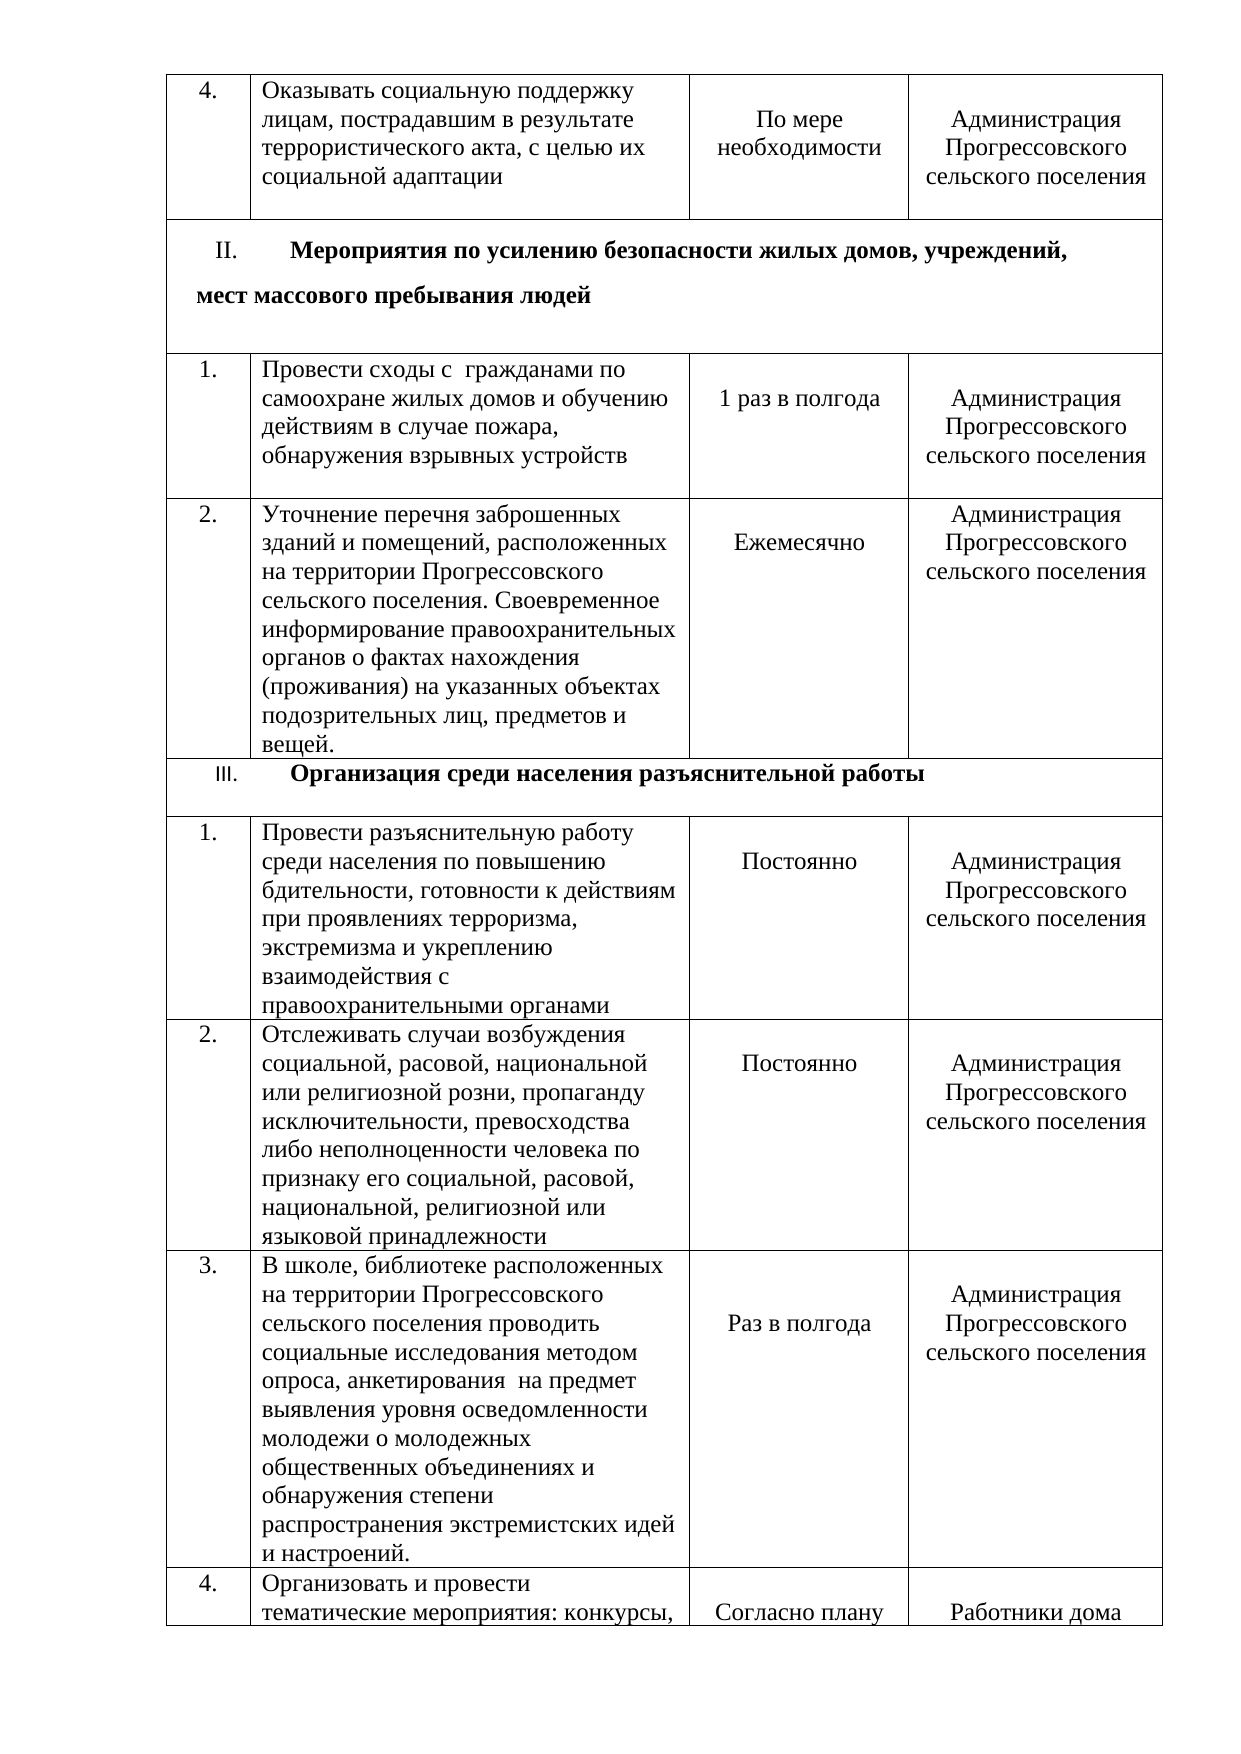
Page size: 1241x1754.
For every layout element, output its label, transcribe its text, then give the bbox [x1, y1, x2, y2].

table_cell 2. [167, 1020, 250, 1249]
table_cell Администрация Прогрессовского сельского поселения [909, 354, 1162, 498]
table_cell Раз в полгода [690, 1251, 908, 1567]
table_cell Постоянно [690, 817, 908, 1018]
table_cell 4. [167, 1568, 250, 1625]
table_cell Администрация Прогрессовского сельского поселения [909, 499, 1162, 757]
table_cell Администрация Прогрессовского сельского поселения [909, 1020, 1162, 1249]
table_cell Администрация Прогрессовского сельского поселения [909, 75, 1162, 219]
table_cell 3. [167, 1251, 250, 1567]
table_cell В школе, библиотеке расположенных на территории Прогрессовского сельского поселения проводить социальные исследования методом опроса, анкетирования на предмет выявления уровня осведомленности молодежи о молодежных общественных объединениях и обнаружения степени распространения экстремистских идей и настроений. [410, 1251, 689, 1567]
table_cell По мере необходимости [690, 75, 908, 219]
table_cell Отслеживать случаи возбуждения социальной, расовой, национальной или религиозной розни, пропаганду исключительности, превосходства либо неполноценности человека по признаку его социальной, расовой, национальной, религиозной или языковой принадлежности [251, 1020, 689, 1249]
table_cell Оказывать социальную поддержку лицам, пострадавшим в результате террористического акта, с целью их социальной адаптации [251, 75, 689, 219]
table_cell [690, 1568, 908, 1625]
table_cell Администрация Прогрессовского сельского поселения [909, 1251, 1162, 1567]
table_cell 1 раз в полгода [690, 354, 908, 498]
table_cell Уточнение перечня заброшенных зданий и помещений, расположенных на территории Прогрессовского сельского поселения. Своевременное информирование правоохранительных органов о фактах нахождения (проживания) на указанных объектах подозрительных лиц, предметов и вещей. [251, 499, 689, 757]
table_cell Мероприятия по усилению безопасности жилых домов, учреждений, мест массового пребывания людей [167, 220, 1162, 353]
table_cell Постоянно [690, 1020, 908, 1249]
table_cell 2. [167, 499, 250, 757]
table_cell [909, 1568, 1162, 1625]
table_cell Организация среди населения разъяснительной работы [167, 759, 1162, 816]
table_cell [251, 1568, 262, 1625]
table_cell Провести сходы с гражданами по самоохране жилых домов и обучению действиям в случае пожара, обнаружения взрывных устройств [251, 354, 689, 498]
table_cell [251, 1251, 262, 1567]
table_cell 4. [167, 75, 250, 219]
table_cell Ежемесячно [690, 499, 908, 757]
table_cell 1. [167, 817, 250, 1018]
table_cell 1. [167, 354, 250, 498]
table_cell Администрация Прогрессовского сельского поселения [909, 817, 1162, 1018]
table_cell Провести разъяснительную работу среди населения по повышению бдительности, готовности к действиям при проявлениях терроризма, экстремизма и укреплению взаимодействия с правоохранительными органами [251, 817, 689, 1018]
